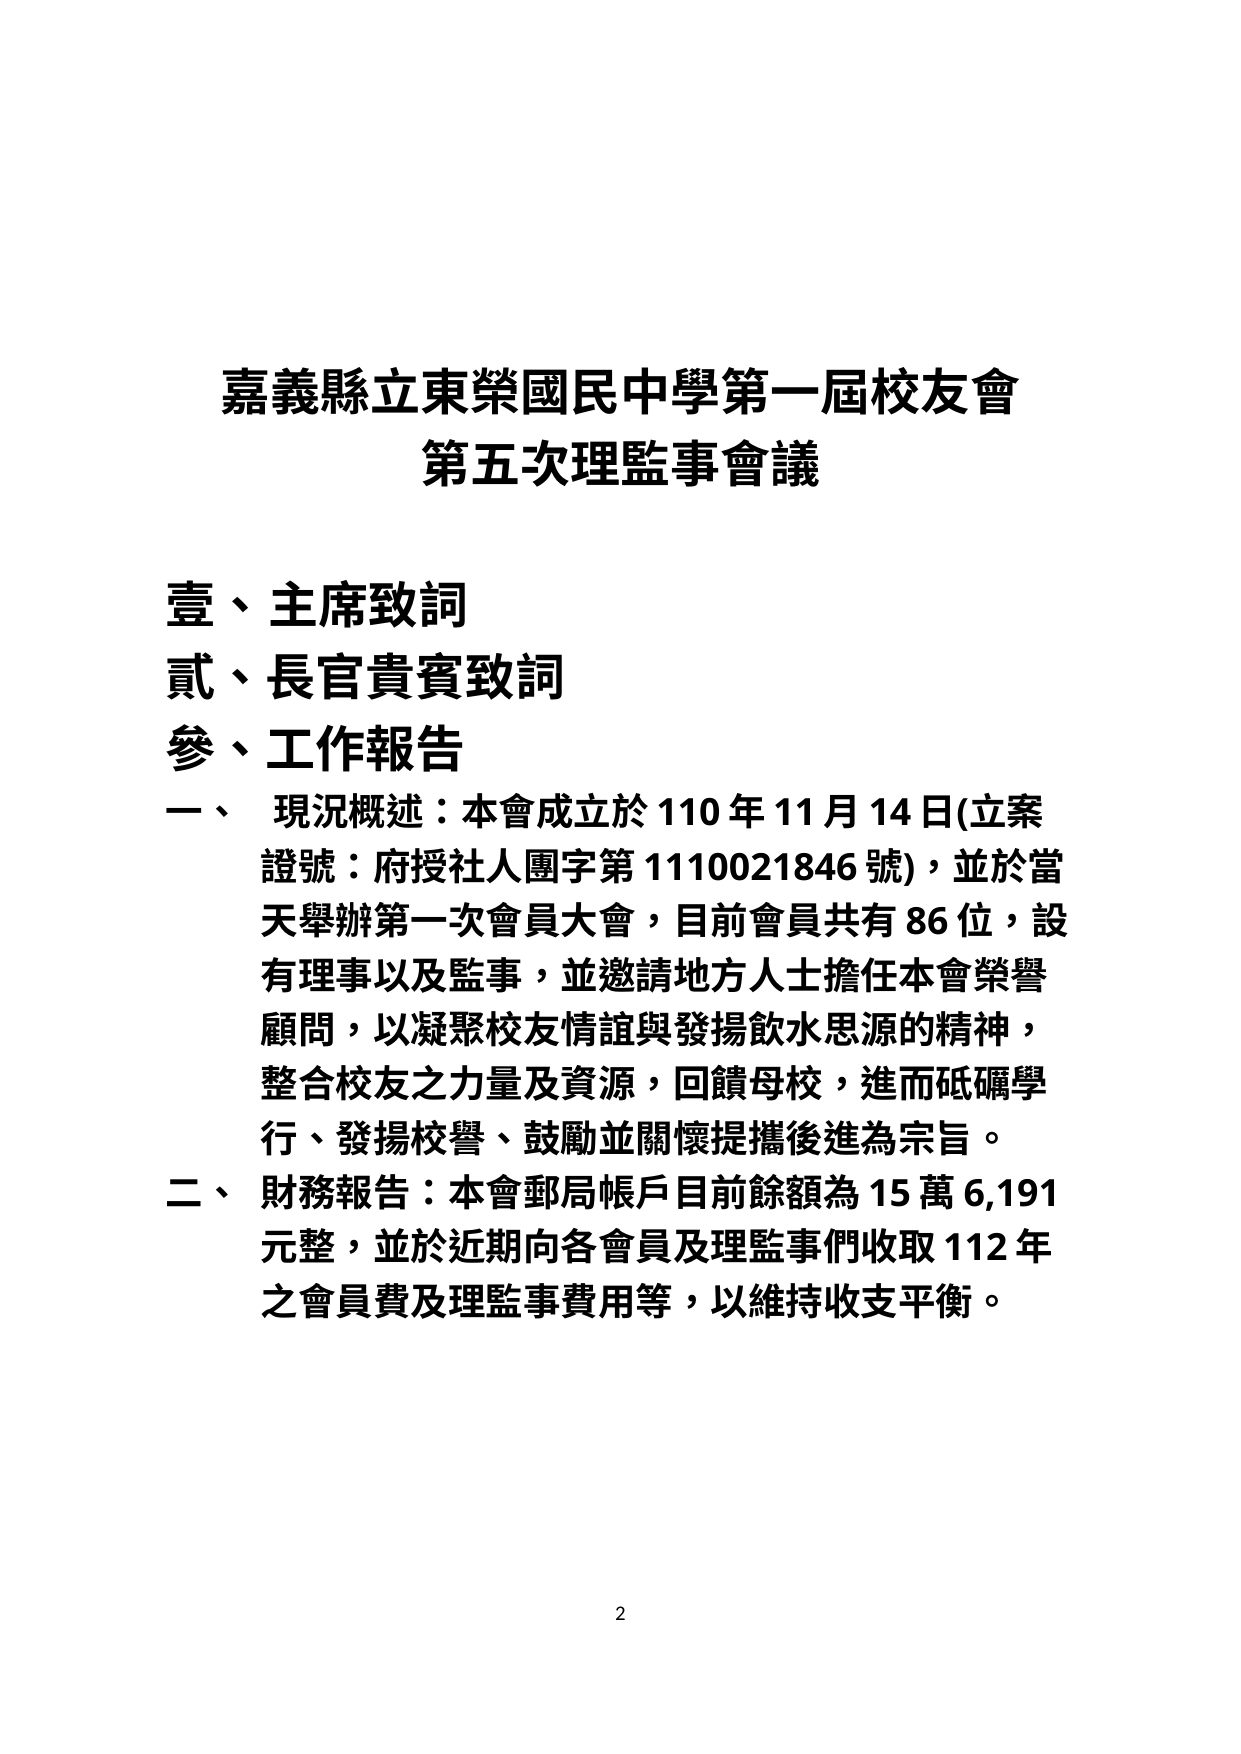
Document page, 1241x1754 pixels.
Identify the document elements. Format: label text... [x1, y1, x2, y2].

list 現況概述：本會成立於110年11月14日(立案證號：府授社人團字第1110021846號)，並於當天舉辦第一次會員大會，目前會員共有86位，設有理事以及監事，並邀請地方人士擔任本會榮譽顧問，以凝聚校友情誼與發揚飲水思源的精神，整合校友之力量及資源，回饋母校，進而砥礪學行、發揚校譽、鼓勵並關懷提攜後進為宗旨。 [165, 782, 1075, 1163]
text 貳、長官貴賓致詞 [165, 637, 1075, 710]
list 財務報告：本會郵局帳戶目前餘額為15萬6,191元整，並於近期向各會員及理監事們收取112年之會員費及理監事費用等，以維持收支平衡。 [165, 1163, 1075, 1326]
text 第五次理監事會議 [165, 424, 1075, 497]
text 嘉義縣立東榮國民中學第一屆校友會 [165, 352, 1075, 424]
text 參、工作報告 [165, 710, 1075, 782]
list 主席致詞 [165, 565, 1075, 637]
